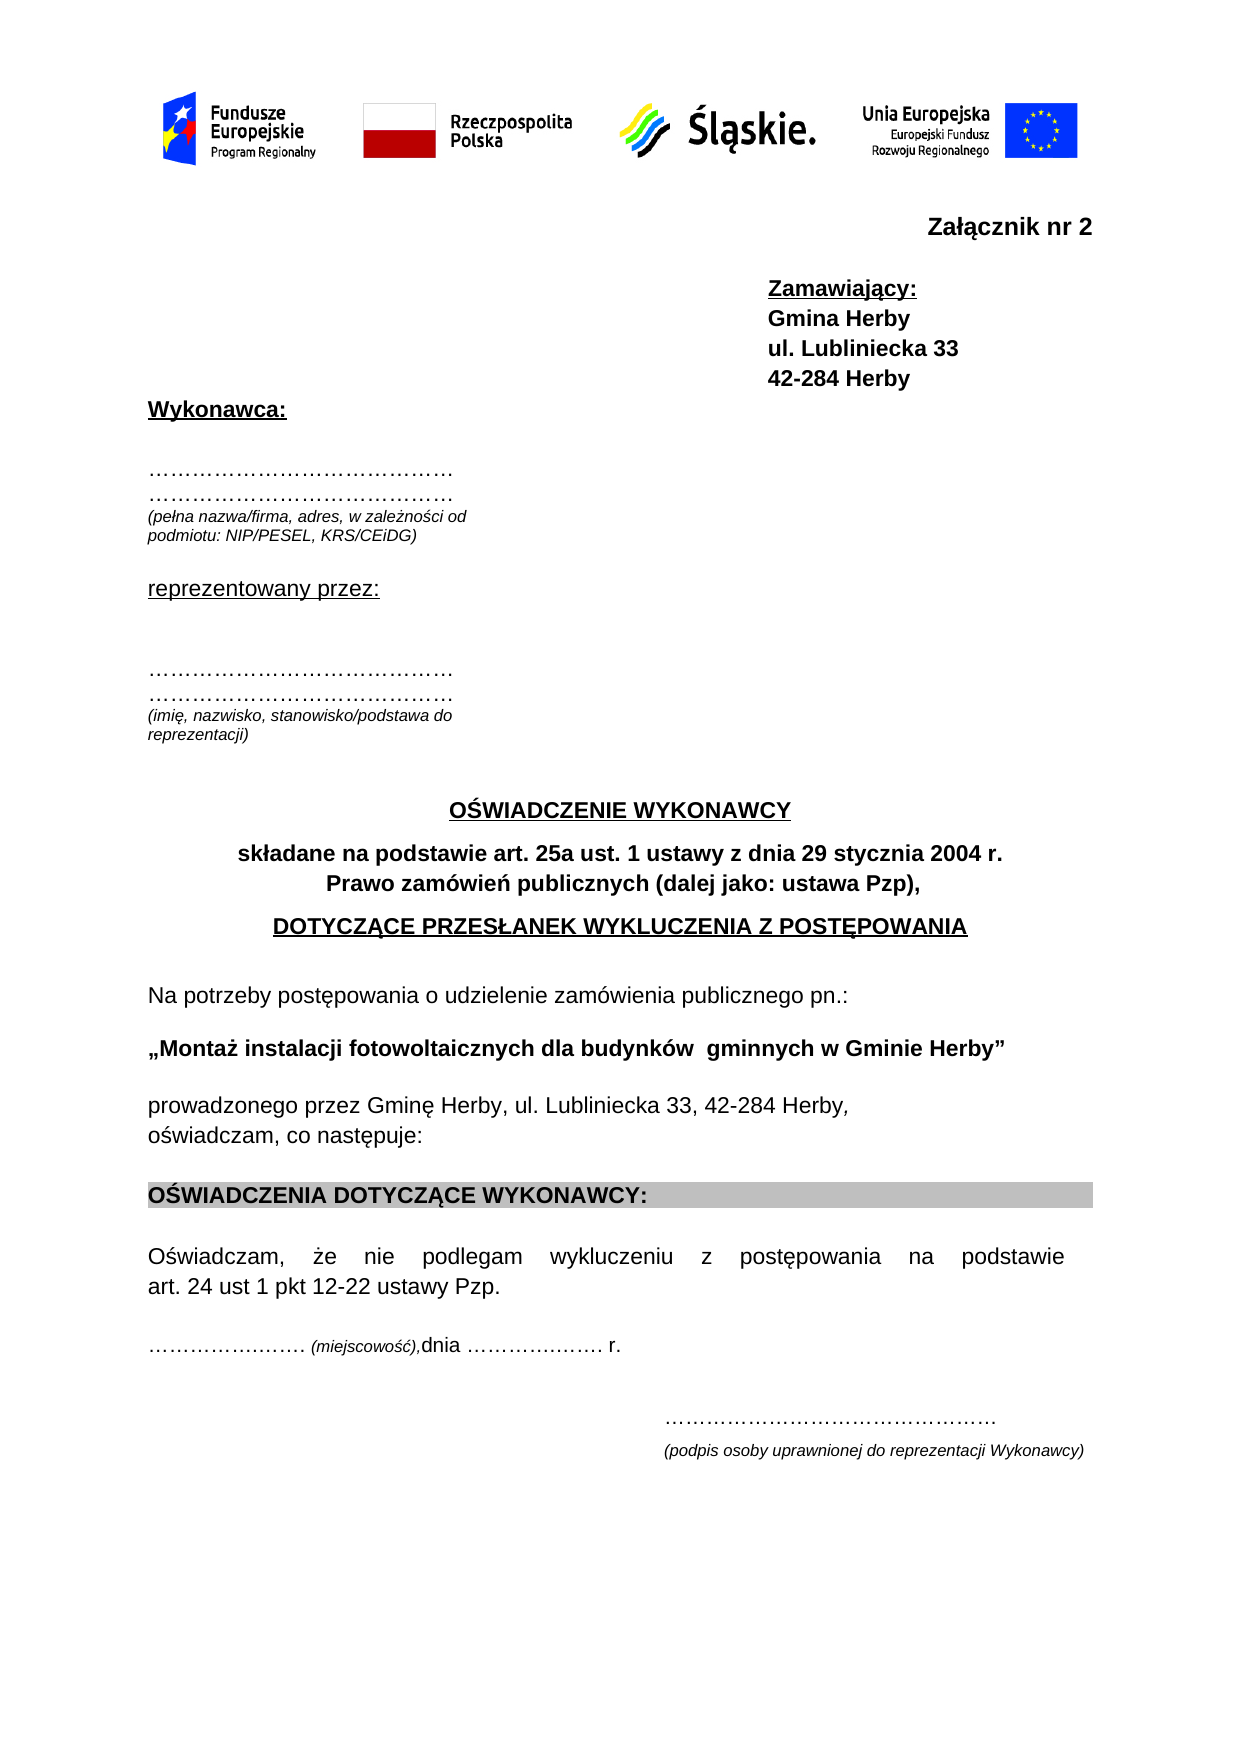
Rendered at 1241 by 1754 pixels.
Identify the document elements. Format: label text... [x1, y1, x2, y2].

text (imię, nazwisko, stanowisko/podstawa do reprezentacji) [148, 706, 472, 744]
text ………………………………………………………………………… [148, 456, 472, 506]
text Prawo zamówień publicznych (dalej jako: ustawa Pzp), [148, 870, 1093, 896]
text OŚWIADCZENIE WYKONAWCY [148, 797, 1093, 823]
text reprezentowany przez: [148, 575, 1093, 601]
text prowadzonego przez Gminę Herby, ul. Lubliniecka 33, 42-284 Herby, [148, 1092, 1093, 1118]
text Zamawiający: [694, 275, 1093, 301]
text Oświadczam, że nie podlegam wykluczeniu z postępowania na podstawie art. 24 ust 1 pkt 12-22 ustawy Pzp. [148, 1243, 1093, 1299]
text „Montaż instalacji fotowoltaicznych dla budynków gminnych w Gminie Herby” [148, 1035, 1093, 1061]
text DOTYCZĄCE PRZESŁANEK WYKLUCZENIA Z POSTĘPOWANIA [148, 913, 1093, 939]
text Na potrzeby postępowania o udzielenie zamówienia publicznego pn.: [148, 982, 1093, 1009]
text oświadczam, co następuje: [148, 1122, 1093, 1148]
text Załącznik nr 2 [694, 211, 1093, 240]
text Gmina Herby ul. Lubliniecka 33 42-284 Herby [768, 305, 1093, 392]
text (pełna nazwa/firma, adres, w zależności od podmiotu: NIP/PESEL, KRS/CEiDG) [148, 506, 472, 545]
text (podpis osoby uprawnionej do reprezentacji Wykonawcy) [590, 1441, 1093, 1460]
text składane na podstawie art. 25a ust. 1 ustawy z dnia 29 stycznia 2004 r. [148, 840, 1093, 866]
text …………….……. (miejscowość),dnia ………….……. r. [148, 1333, 1093, 1357]
picture [147, 73, 1093, 182]
text ………………………………………………………………………… [148, 656, 472, 706]
text Wykonawca: [148, 396, 1093, 422]
text OŚWIADCZENIA DOTYCZĄCE WYKONAWCY: [148, 1182, 1093, 1208]
text ………………………………………… [148, 1405, 1093, 1429]
